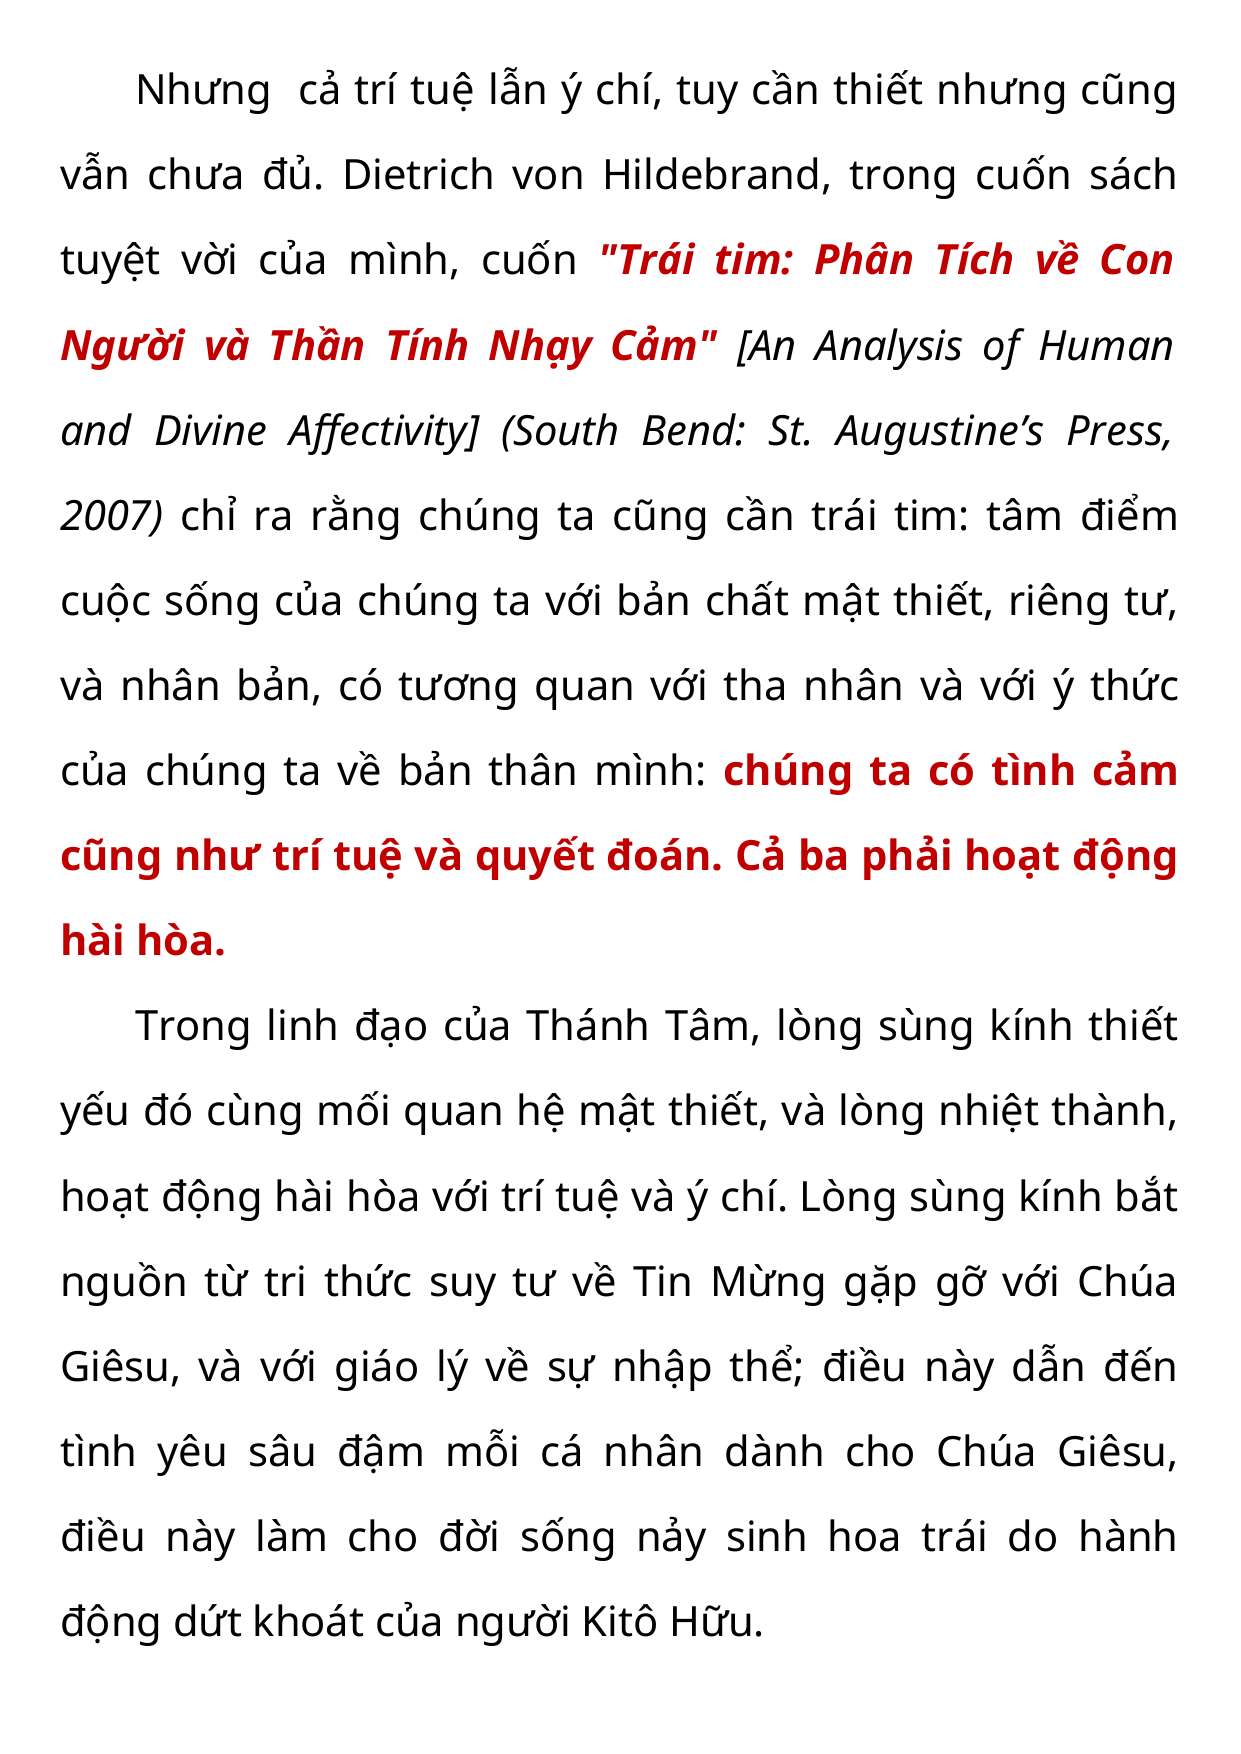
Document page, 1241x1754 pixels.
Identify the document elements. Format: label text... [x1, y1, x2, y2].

text Trong linh đạo của Thánh Tâm, lòng sùng kính thiết yếu đó cùng mối quan hệ mật thiết, và lòng nhiệt thành, hoạt động hài hòa với trí tuệ và ý chí. Lòng sùng kính bắt nguồn từ tri thức suy tư về Tin Mừng gặp gỡ với Chúa Giêsu, và với giáo lý về sự nhập thể; điều này dẫn đến tình yêu sâu đậm mỗi cá nhân dành cho Chúa Giêsu, điều này làm cho đời sống nảy sinh hoa trái do hành động dứt khoát của người Kitô Hữu. [60, 996, 1180, 1649]
text Nhưng cả trí tuệ lẫn ý chí, tuy cần thiết nhưng cũng vẫn chưa đủ. Dietrich von Hildebrand, trong cuốn sách tuyệt vời của mình, cuốn "Trái tim: Phân Tích về Con Người và Thần Tính Nhạy Cảm" [An Analysis of Human and Divine Affectivity] (South Bend: St. Augustine’s Press, 2007) chỉ ra rằng chúng ta cũng cần trái tim: tâm điểm cuộc sống của chúng ta với bản chất mật thiết, riêng tư, và nhân bản, có tương quan với tha nhân và với ý thức của chúng ta về bản thân mình: chúng ta có tình cảm cũng như trí tuệ và quyết đoán. Cả ba phải hoạt động hài hòa. [60, 60, 1180, 968]
